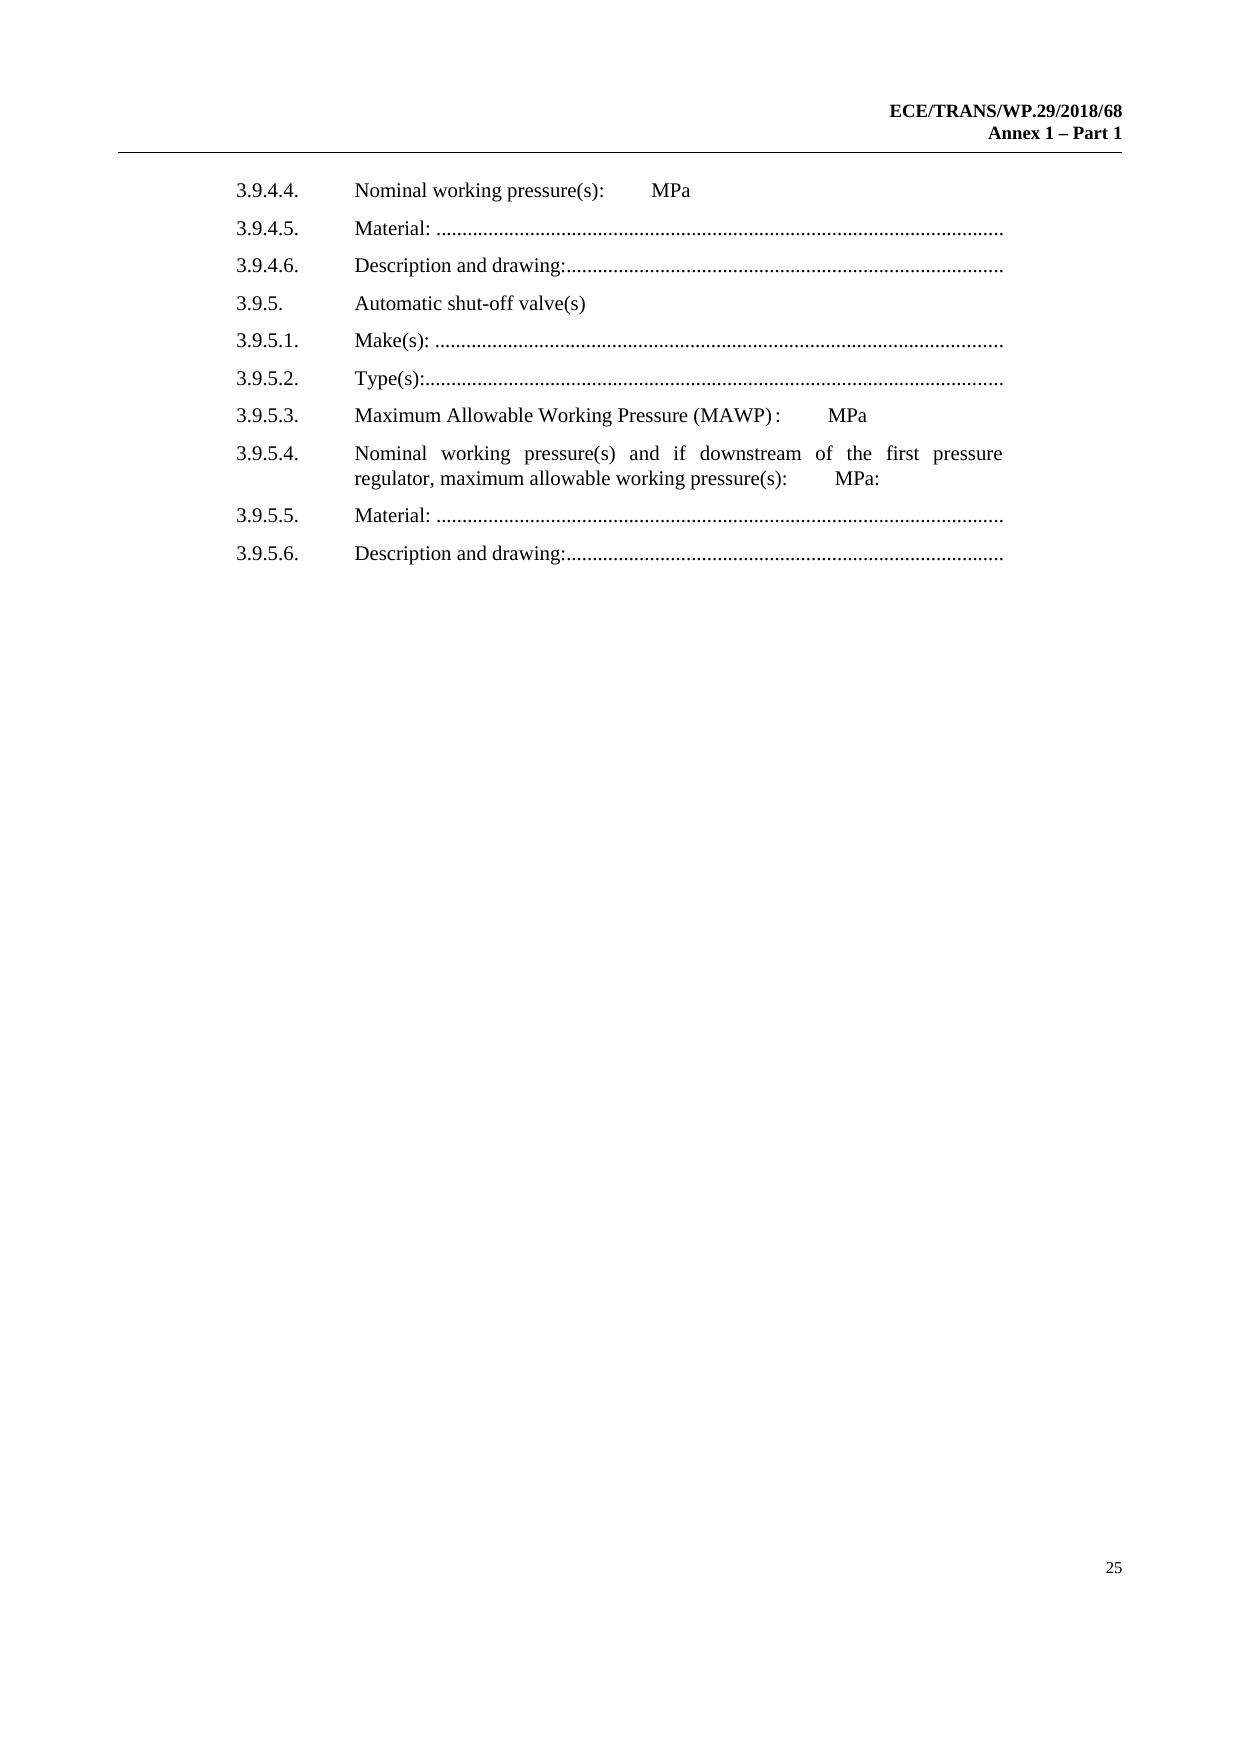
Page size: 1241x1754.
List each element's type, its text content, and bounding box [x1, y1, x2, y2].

text 3.9.5.2. Type(s): [236, 365, 1004, 390]
text 3.9.5.5. Material: [236, 502, 1004, 527]
text 3.9.5.3. Maximum Allowable Working Pressure (MAWP) : MPa [236, 402, 1004, 427]
text 3.9.4.5. Material: [236, 215, 1004, 240]
text 3.9.4.6. Description and drawing: [236, 252, 1004, 277]
text 3.9.5.6. Description and drawing: [236, 540, 1004, 565]
text 3.9.5.1. Make(s): [236, 327, 1004, 352]
text 3.9.5.4. Nominal working pressure(s) and if downstream of the first pressure regulator, maximum allowable working pressure(s): MPa: [236, 440, 1004, 490]
text 3.9.4.4. Nominal working pressure(s): MPa [236, 177, 1004, 202]
text 3.9.5. Automatic shut-off valve(s) [236, 290, 1004, 315]
